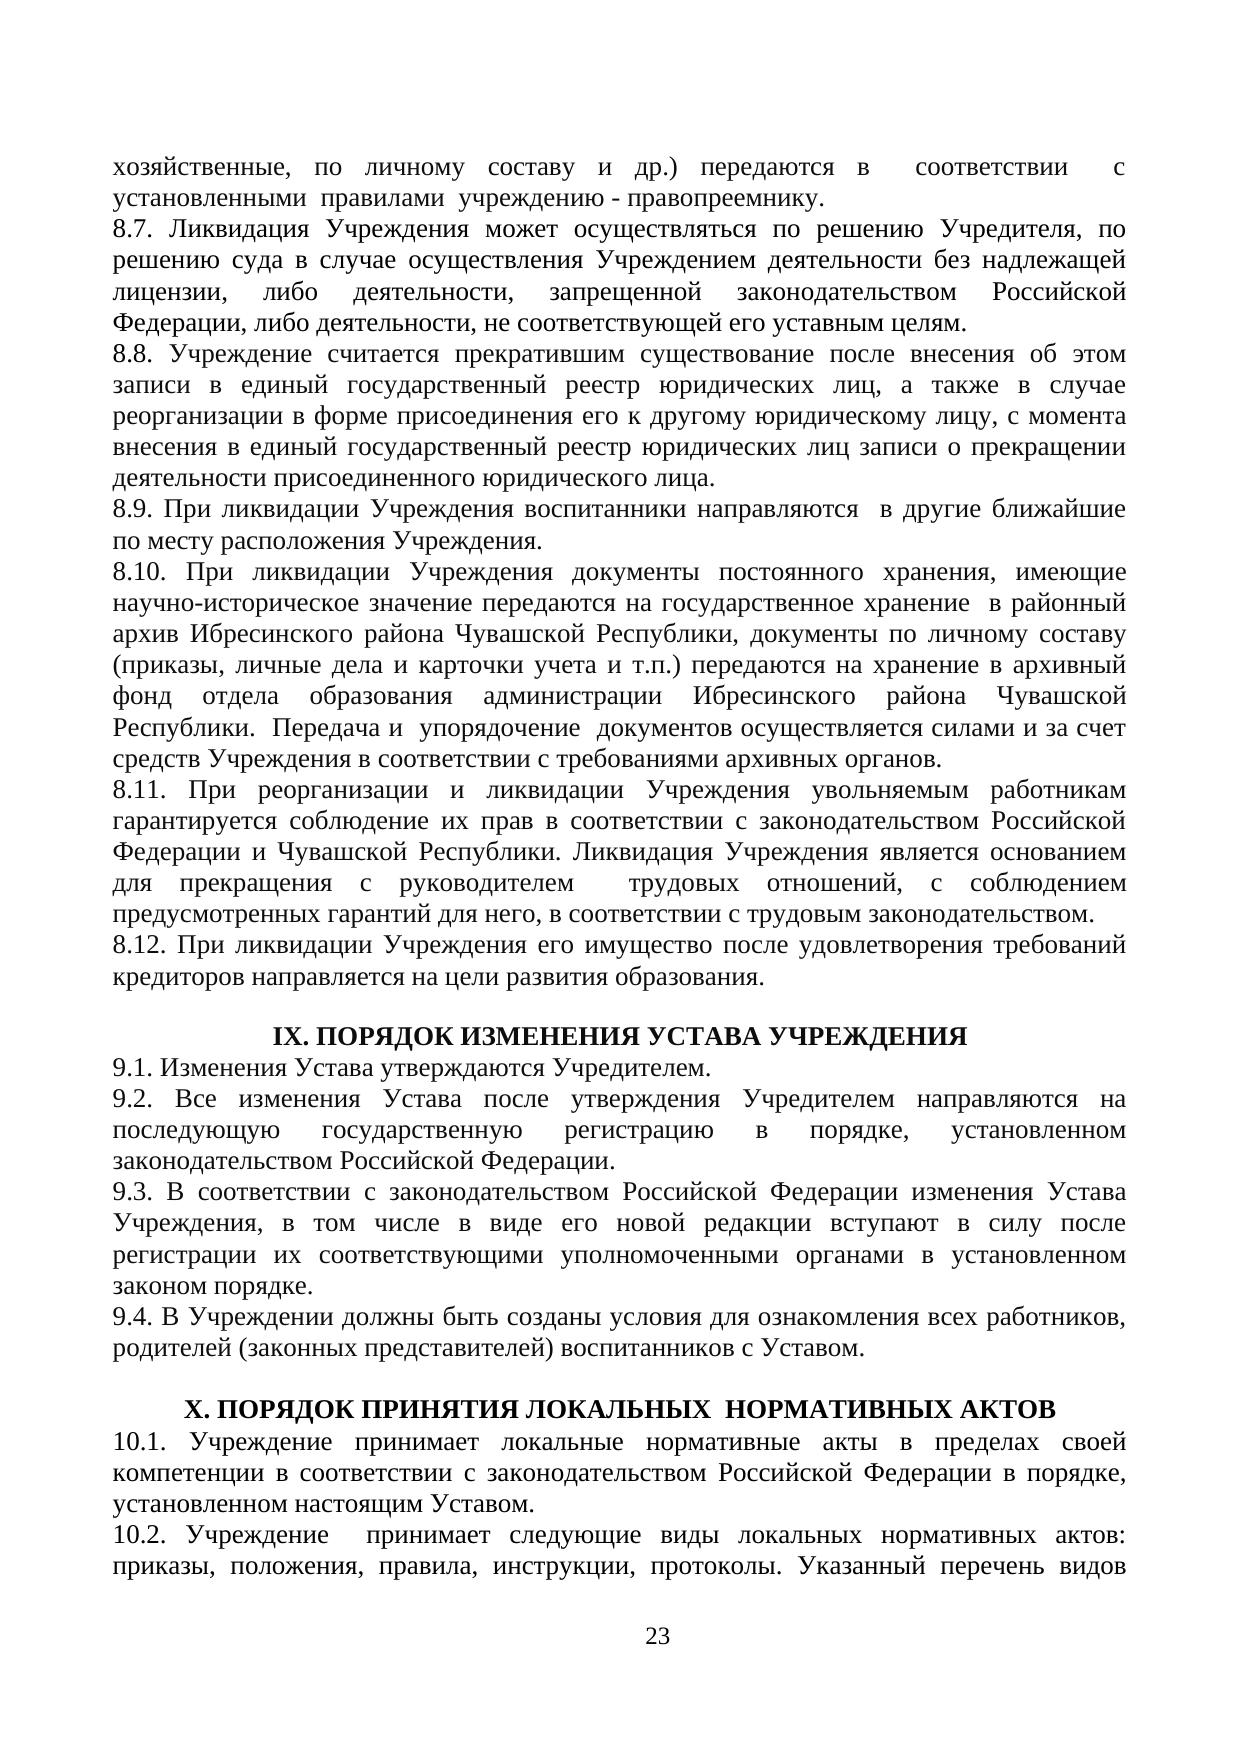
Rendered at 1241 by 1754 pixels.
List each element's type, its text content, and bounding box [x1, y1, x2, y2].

text X. ПОРЯДОК ПРИНЯТИЯ ЛОКАЛЬНЫХ НОРМАТИВНЫХ АКТОВ [112, 1393, 1128, 1424]
text 8.7. Ликвидация Учреждения может осуществляться по решению Учредителя, по решению суда в случае осуществления Учреждением деятельности без надлежащей лицензии, либо деятельности, запрещенной законодательством Российской Федерации, либо деятельности, не соответствующей его уставным целям. [112, 212, 1128, 337]
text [112, 1518, 1128, 1580]
text IХ. ПОРЯДОК ИЗМЕНЕНИЯ УСТАВА УЧРЕЖДЕНИЯ [112, 1020, 1128, 1051]
text 9.1. Изменения Устава утверждаются Учредителем. [112, 1051, 1128, 1082]
text 8.12. При ликвидации Учреждения его имущество после удовлетворения требований кредиторов направляется на цели развития образования. [112, 929, 1128, 991]
text 9.4. В Учреждении должны быть созданы условия для ознакомления всех работников, родителей (законных представителей) воспитанников с Уставом. [112, 1300, 1128, 1362]
text 9.3. В соответствии с законодательством Российской Федерации изменения Устава Учреждения, в том числе в виде его новой редакции вступают в силу после регистрации их соответствующими уполномоченными органами в установленном законом порядке. [112, 1175, 1128, 1300]
text 10.1. Учреждение принимает локальные нормативные акты в пределах своей компетенции в соответствии с законодательством Российской Федерации в порядке, установленном настоящим Уставом. [112, 1424, 1128, 1518]
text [112, 150, 1128, 212]
text 9.2. Все изменения Устава после утверждения Учредителем направляются на последующую государственную регистрацию в порядке, установленном законодательством Российской Федерации. [112, 1082, 1128, 1175]
text 8.9. При ликвидации Учреждения воспитанники направляются в другие ближайшие по месту расположения Учреждения. [112, 493, 1128, 555]
text 8.10. При ликвидации Учреждения документы постоянного хранения, имеющие научно-историческое значение передаются на государственное хранение в районный архив Ибресинского района Чувашской Республики, документы по личному составу (приказы, личные дела и карточки учета и т.п.) передаются на хранение в архивный фонд отдела образования администрации Ибресинского района Чувашской Республики. Передача и упорядочение документов осуществляется силами и за счет средств Учреждения в соответствии с требованиями архивных органов. [112, 555, 1128, 773]
text 8.8. Учреждение считается прекратившим существование после внесения об этом записи в единый государственный реестр юридических лиц, а также в случае реорганизации в форме присоединения его к другому юридическому лицу, с момента внесения в единый государственный реестр юридических лиц записи о прекращении деятельности присоединенного юридического лица. [112, 337, 1128, 493]
text 8.11. При реорганизации и ликвидации Учреждения увольняемым работникам гарантируется соблюдение их прав в соответствии с законодательством Российской Федерации и Чувашской Республики. Ликвидация Учреждения является основанием для прекращения с руководителем трудовых отношений, с соблюдением предусмотренных гарантий для него, в соответствии с трудовым законодательством. [112, 773, 1128, 929]
